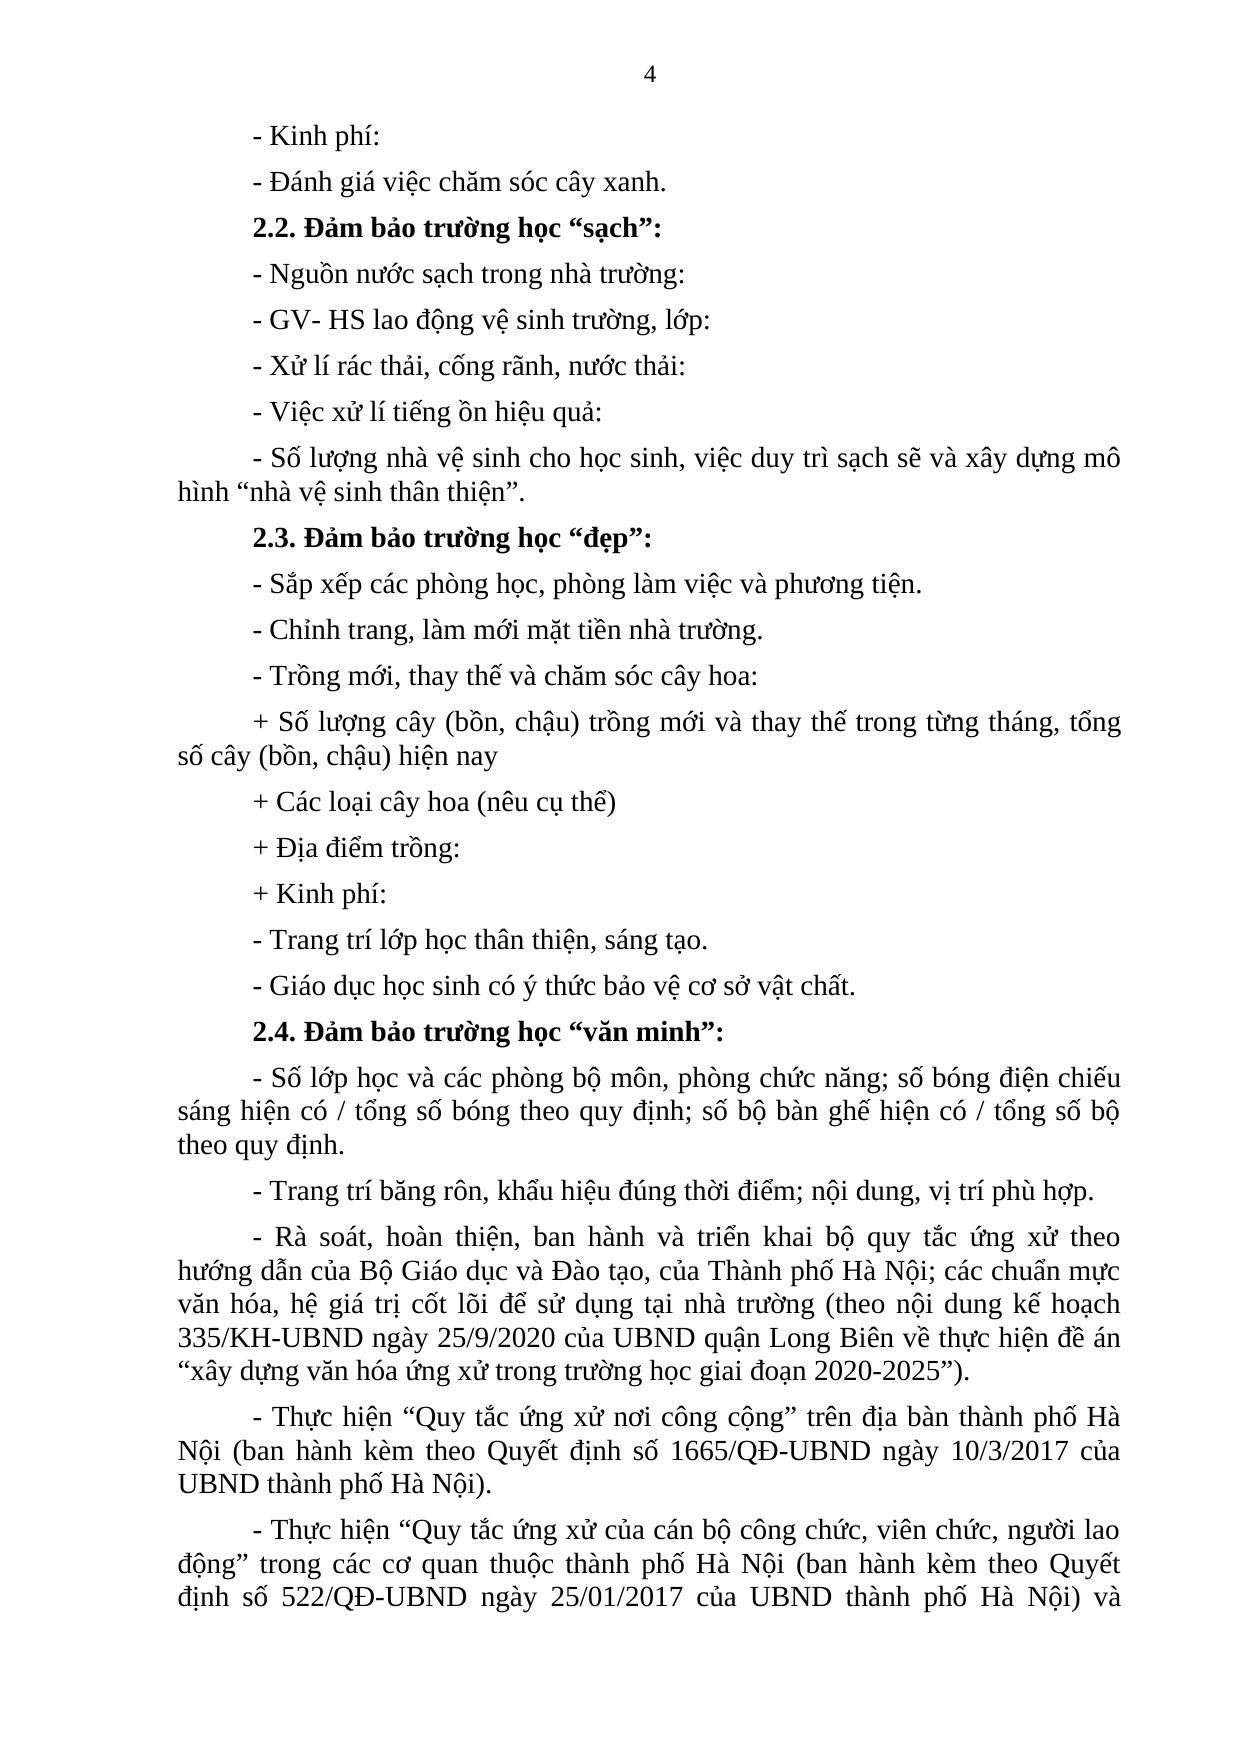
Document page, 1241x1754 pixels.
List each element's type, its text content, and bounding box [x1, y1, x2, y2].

text - Số lớp học và các phòng bộ môn, phòng chức năng; số bóng điện chiếu sáng hiện có / tổng số bóng theo quy định; số bộ bàn ghế hiện có / tổng số bộ theo quy định. [177, 1060, 1122, 1161]
text - Kinh phí: [177, 118, 1122, 152]
text 2.3. Đảm bảo trường học “đẹp”: [177, 520, 1122, 553]
text 2.4. Đảm bảo trường học “văn minh”: [177, 1014, 1122, 1047]
text - Việc xử lí tiếng ồn hiệu quả: [177, 394, 1122, 428]
text - Thực hiện “Quy tắc ứng xử nơi công cộng” trên địa bàn thành phố Hà Nội (ban hành kèm theo Quyết định số 1665/QĐ-UBND ngày 10/3/2017 của UBND thành phố Hà Nội). [177, 1399, 1122, 1500]
text - Sắp xếp các phòng học, phòng làm việc và phương tiện. [177, 566, 1122, 599]
text - Trồng mới, thay thế và chăm sóc cây hoa: [177, 658, 1122, 692]
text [177, 1512, 1122, 1613]
text + Số lượng cây (bồn, chậu) trồng mới và thay thế trong từng tháng, tổng số cây (bồn, chậu) hiện nay [177, 704, 1122, 771]
text - Nguồn nước sạch trong nhà trường: [177, 256, 1122, 290]
text - Số lượng nhà vệ sinh cho học sinh, việc duy trì sạch sẽ và xây dựng mô hình “nhà vệ sinh thân thiện”. [177, 440, 1122, 507]
text - Giáo dục học sinh có ý thức bảo vệ cơ sở vật chất. [177, 968, 1122, 1001]
text + Kinh phí: [177, 876, 1122, 909]
text - Xử lí rác thải, cống rãnh, nước thải: [177, 348, 1122, 382]
text - Trang trí băng rôn, khẩu hiệu đúng thời điểm; nội dung, vị trí phù hợp. [177, 1173, 1122, 1207]
text - GV- HS lao động vệ sinh trường, lớp: [177, 302, 1122, 336]
text - Chỉnh trang, làm mới mặt tiền nhà trường. [177, 612, 1122, 646]
text 2.2. Đảm bảo trường học “sạch”: [177, 210, 1122, 244]
text + Các loại cây hoa (nêu cụ thể) [177, 784, 1122, 817]
text - Rà soát, hoàn thiện, ban hành và triển khai bộ quy tắc ứng xử theo hướng dẫn của Bộ Giáo dục và Đào tạo, của Thành phố Hà Nội; các chuẩn mực văn hóa, hệ giá trị cốt lõi để sử dụng tại nhà trường (theo nội dung kế hoạch 335/KH-UBND ngày 25/9/2020 của UBND quận Long Biên về thực hiện đề án “xây dựng văn hóa ứng xử trong trường học giai đoạn 2020-2025”). [177, 1219, 1122, 1387]
text - Trang trí lớp học thân thiện, sáng tạo. [177, 922, 1122, 955]
text + Địa điểm trồng: [177, 830, 1122, 863]
text - Đánh giá việc chăm sóc cây xanh. [177, 164, 1122, 198]
